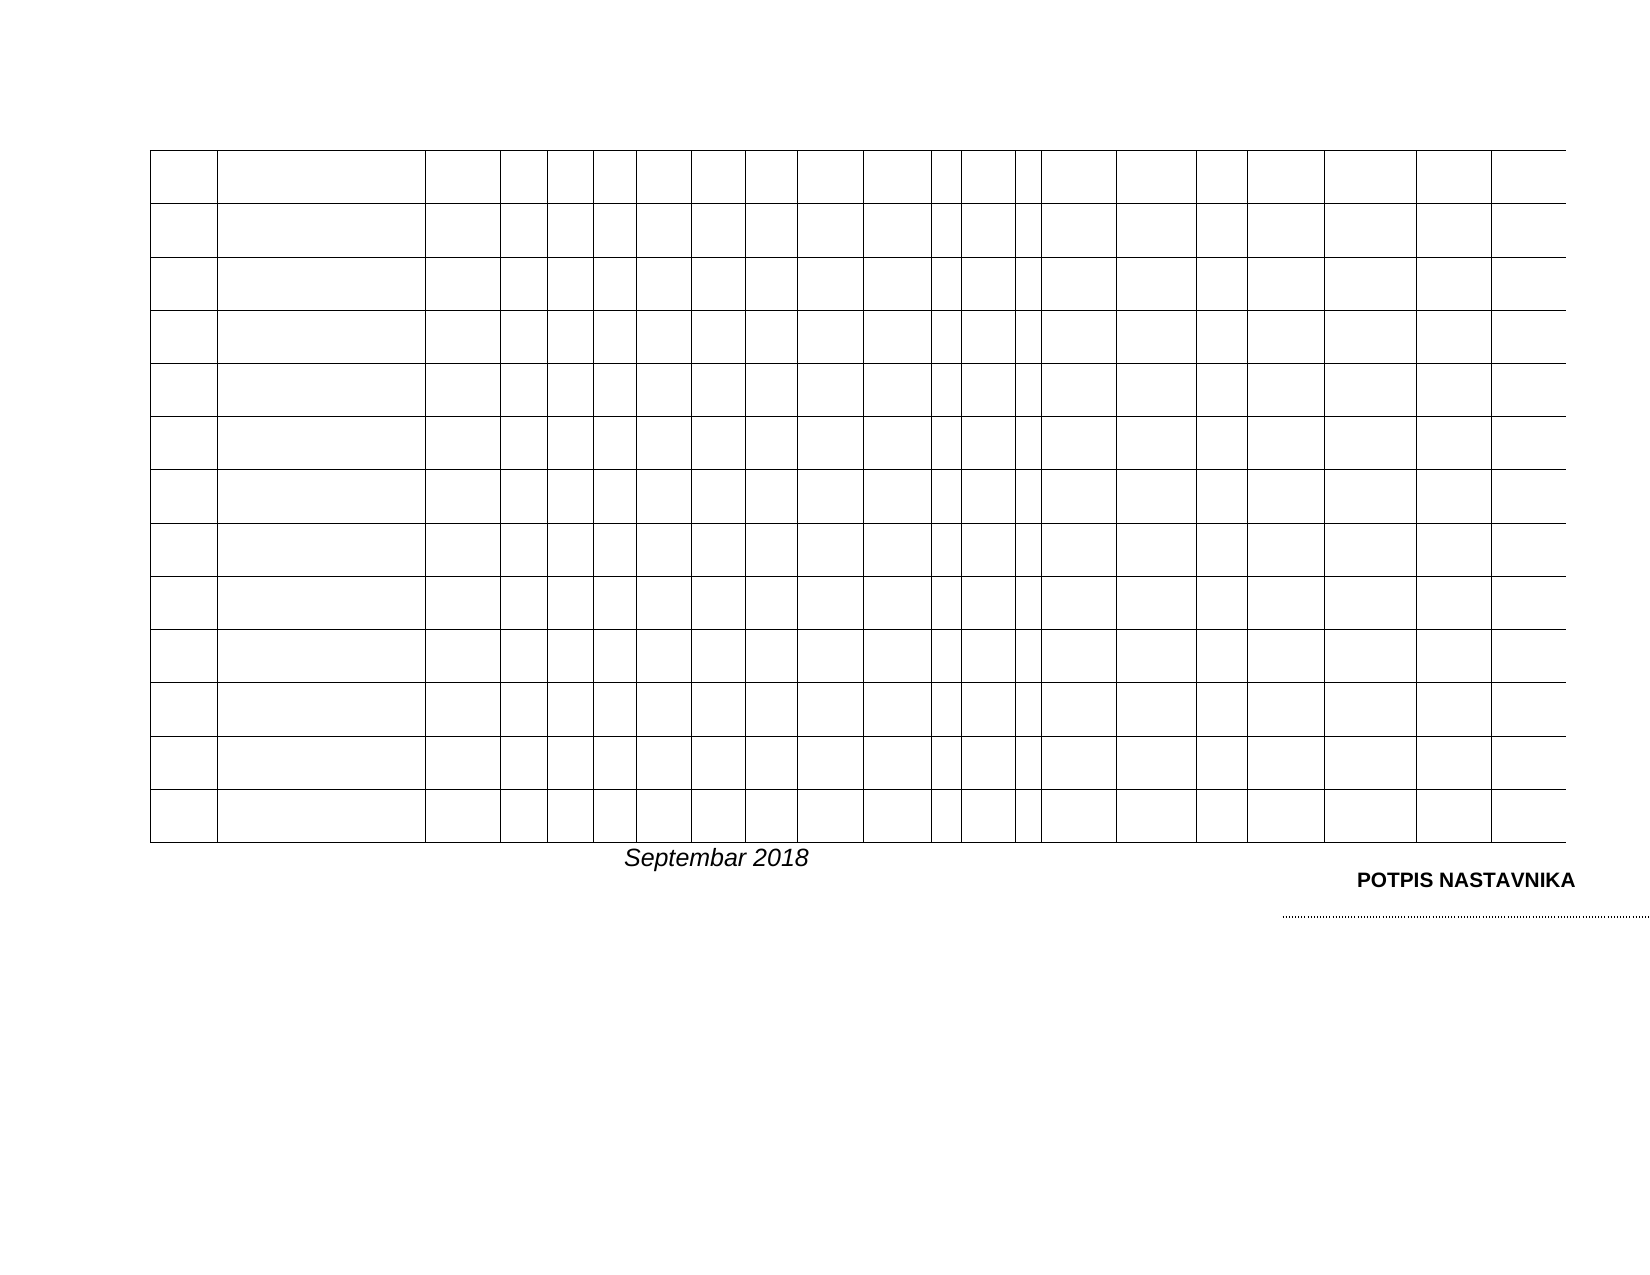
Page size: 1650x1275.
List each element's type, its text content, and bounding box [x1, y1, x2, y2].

table_cell [548, 790, 593, 842]
table_cell [1492, 790, 1566, 842]
table_cell [864, 577, 931, 629]
table_cell [864, 790, 931, 842]
table_cell [501, 577, 547, 629]
table_cell [1248, 311, 1324, 363]
table_cell [1325, 258, 1416, 310]
table_cell [746, 311, 797, 363]
table_cell [692, 470, 745, 523]
table_cell [1248, 151, 1324, 203]
table_cell [594, 630, 636, 682]
table_cell [692, 204, 745, 256]
table_cell [1248, 683, 1324, 736]
table_cell [1325, 470, 1416, 523]
table_cell [932, 524, 961, 576]
table_cell [426, 683, 500, 736]
table_cell [1417, 151, 1491, 203]
table_cell [962, 258, 1015, 310]
table_cell [151, 151, 217, 203]
table_cell [746, 683, 797, 736]
table_cell [1417, 683, 1491, 736]
table_cell [798, 417, 863, 469]
table_cell [501, 258, 547, 310]
table_cell [1197, 683, 1247, 736]
table_cell [1016, 577, 1041, 629]
table_cell [1492, 364, 1566, 416]
table_cell [1117, 204, 1196, 256]
table_cell [1492, 204, 1566, 256]
table_cell [1042, 311, 1116, 363]
table_cell [798, 151, 863, 203]
table_cell [501, 737, 547, 789]
table_cell [426, 364, 500, 416]
table_cell [1248, 524, 1324, 576]
table_cell [1042, 364, 1116, 416]
table_cell [1325, 577, 1416, 629]
table_cell [1016, 417, 1041, 469]
table_cell [1325, 417, 1416, 469]
table_cell [151, 577, 217, 629]
table_cell [1492, 737, 1566, 789]
table_cell [1016, 258, 1041, 310]
table_cell [798, 524, 863, 576]
table_cell [798, 577, 863, 629]
table_cell [1492, 577, 1566, 629]
table_cell [548, 258, 593, 310]
table_cell [1417, 577, 1491, 629]
table_cell [864, 258, 931, 310]
table_cell [1117, 470, 1196, 523]
table_cell [637, 364, 691, 416]
table_cell [1417, 417, 1491, 469]
table_cell [1492, 524, 1566, 576]
table_cell [932, 737, 961, 789]
table_cell [1117, 311, 1196, 363]
table_cell [501, 470, 547, 523]
table_cell [962, 790, 1015, 842]
table_cell [548, 630, 593, 682]
table_cell [594, 790, 636, 842]
table_cell [594, 470, 636, 523]
table_cell [1492, 417, 1566, 469]
table_cell [637, 577, 691, 629]
table_cell [962, 630, 1015, 682]
table_cell [746, 204, 797, 256]
table_cell [798, 790, 863, 842]
table_cell [594, 151, 636, 203]
table_cell [218, 630, 425, 682]
table_cell [1117, 258, 1196, 310]
table_cell [864, 151, 931, 203]
table_cell [218, 683, 425, 736]
table_cell [692, 737, 745, 789]
table_cell [151, 524, 217, 576]
table_cell [501, 311, 547, 363]
table_cell [151, 470, 217, 523]
table_cell [548, 737, 593, 789]
table_cell [548, 683, 593, 736]
table_cell [798, 364, 863, 416]
table_cell [501, 364, 547, 416]
table_cell [864, 524, 931, 576]
table_cell [1325, 204, 1416, 256]
table_cell [151, 790, 217, 842]
table_cell [1325, 790, 1416, 842]
table_cell [1248, 470, 1324, 523]
table_cell [692, 524, 745, 576]
table_cell [501, 630, 547, 682]
table_cell [798, 470, 863, 523]
table_cell [218, 737, 425, 789]
table_cell [1042, 630, 1116, 682]
table_cell [932, 417, 961, 469]
table_cell [1248, 577, 1324, 629]
table_cell [594, 204, 636, 256]
table_cell [151, 364, 217, 416]
table_cell [1417, 311, 1491, 363]
table_cell [1016, 737, 1041, 789]
table_cell [932, 204, 961, 256]
table_cell [932, 258, 961, 310]
table_cell [932, 470, 961, 523]
table_cell [1325, 364, 1416, 416]
table_cell [637, 151, 691, 203]
table_cell [962, 470, 1015, 523]
table_cell [1117, 151, 1196, 203]
table_cell [637, 417, 691, 469]
table_cell [218, 577, 425, 629]
table_cell [1197, 790, 1247, 842]
table_cell [1016, 524, 1041, 576]
table_cell [692, 577, 745, 629]
table_cell [548, 204, 593, 256]
table_cell [151, 630, 217, 682]
table_cell [1117, 364, 1196, 416]
table_cell [692, 364, 745, 416]
table_cell [746, 258, 797, 310]
table_cell [637, 683, 691, 736]
table_cell [864, 683, 931, 736]
table_cell [746, 630, 797, 682]
table_cell [501, 524, 547, 576]
table_cell [798, 258, 863, 310]
table_cell [692, 151, 745, 203]
table_cell [1197, 737, 1247, 789]
table_cell [746, 364, 797, 416]
table_cell [692, 258, 745, 310]
table_cell [218, 311, 425, 363]
table_cell [962, 151, 1015, 203]
table_cell [637, 524, 691, 576]
table_cell [962, 737, 1015, 789]
table_cell [932, 311, 961, 363]
table_cell [692, 417, 745, 469]
table_cell [548, 577, 593, 629]
table_cell [1197, 258, 1247, 310]
table_cell [962, 311, 1015, 363]
table_cell [1492, 683, 1566, 736]
table_cell [151, 737, 217, 789]
table_cell [1248, 737, 1324, 789]
table_cell [1016, 630, 1041, 682]
table_cell [1492, 311, 1566, 363]
table_cell [1117, 737, 1196, 789]
table_cell [501, 151, 547, 203]
table_cell [594, 417, 636, 469]
table_cell [932, 364, 961, 416]
table_cell [1042, 524, 1116, 576]
table_cell [746, 417, 797, 469]
table_cell [1016, 364, 1041, 416]
table_cell [548, 151, 593, 203]
table_cell [1016, 204, 1041, 256]
table_cell [1042, 683, 1116, 736]
table_cell [1197, 417, 1247, 469]
table_cell [594, 258, 636, 310]
table_cell [1042, 790, 1116, 842]
table_cell [962, 417, 1015, 469]
table_cell [864, 737, 931, 789]
table_cell [932, 790, 961, 842]
table_cell [1325, 737, 1416, 789]
table_cell [1117, 790, 1196, 842]
table_cell [594, 524, 636, 576]
table_cell [1248, 790, 1324, 842]
table_cell [1325, 311, 1416, 363]
table_cell [1417, 470, 1491, 523]
table_cell [864, 204, 931, 256]
table_cell [426, 417, 500, 469]
table_cell [692, 683, 745, 736]
table_cell [1197, 524, 1247, 576]
table_cell [218, 524, 425, 576]
table_cell [548, 364, 593, 416]
table_cell Septembar 2018 [150, 843, 1282, 916]
table_cell [864, 364, 931, 416]
table_cell [692, 790, 745, 842]
table_cell [1417, 364, 1491, 416]
table_cell [746, 737, 797, 789]
table_cell [1492, 151, 1566, 203]
table_cell POTPIS NASTAVNIKA [1283, 842, 1650, 916]
table_cell [1117, 630, 1196, 682]
table_cell [1016, 683, 1041, 736]
table_cell [426, 577, 500, 629]
table_cell [548, 470, 593, 523]
table_cell [1417, 737, 1491, 789]
table_cell [637, 470, 691, 523]
table_cell [426, 524, 500, 576]
table_cell [426, 790, 500, 842]
table_cell [1016, 790, 1041, 842]
table_cell [932, 683, 961, 736]
table_cell [1197, 204, 1247, 256]
table_cell [637, 204, 691, 256]
table_cell [798, 737, 863, 789]
table_cell [1197, 577, 1247, 629]
table_cell [218, 258, 425, 310]
table_cell [218, 470, 425, 523]
table_cell [1248, 364, 1324, 416]
table_cell [501, 417, 547, 469]
table_cell [151, 417, 217, 469]
table_cell [426, 737, 500, 789]
table_cell [1325, 524, 1416, 576]
table_cell [864, 311, 931, 363]
table_cell [864, 470, 931, 523]
table_cell [1325, 151, 1416, 203]
table_cell [426, 630, 500, 682]
table_cell [1325, 683, 1416, 736]
table_cell [962, 577, 1015, 629]
table_cell [1042, 417, 1116, 469]
table_cell [1042, 737, 1116, 789]
table_cell [1492, 630, 1566, 682]
table_cell [864, 417, 931, 469]
table_cell [426, 258, 500, 310]
table_cell [1016, 151, 1041, 203]
table_cell [501, 790, 547, 842]
table_cell [594, 683, 636, 736]
table_cell [637, 258, 691, 310]
table_cell [798, 683, 863, 736]
table_cell [1117, 683, 1196, 736]
table_cell [746, 470, 797, 523]
table_cell [1417, 524, 1491, 576]
table_cell [218, 790, 425, 842]
table_cell [798, 204, 863, 256]
table_cell [426, 311, 500, 363]
table_cell [218, 151, 425, 203]
table_cell [1197, 364, 1247, 416]
table_cell [1016, 311, 1041, 363]
table_cell [1117, 524, 1196, 576]
table_cell [932, 151, 961, 203]
table_cell [637, 311, 691, 363]
table_cell [962, 683, 1015, 736]
table_cell [1492, 258, 1566, 310]
table_cell [962, 204, 1015, 256]
table_cell [1417, 258, 1491, 310]
table_cell [746, 790, 797, 842]
table_cell [1197, 151, 1247, 203]
table_cell [426, 470, 500, 523]
table_cell [548, 417, 593, 469]
table_cell [798, 311, 863, 363]
table_cell [501, 683, 547, 736]
table_cell [1248, 417, 1324, 469]
table_cell [1042, 151, 1116, 203]
table_cell [1042, 258, 1116, 310]
table_cell [594, 577, 636, 629]
table_cell [1117, 417, 1196, 469]
table_cell [637, 630, 691, 682]
table_cell [594, 364, 636, 416]
table_cell [218, 417, 425, 469]
table_cell [218, 364, 425, 416]
table_cell [1248, 630, 1324, 682]
table_cell [1016, 470, 1041, 523]
table_cell [594, 737, 636, 789]
table_cell [1248, 204, 1324, 256]
table_cell [1248, 258, 1324, 310]
table_cell [218, 204, 425, 256]
table_cell [864, 630, 931, 682]
table_cell [1325, 630, 1416, 682]
table_cell [1042, 470, 1116, 523]
table_cell [1042, 204, 1116, 256]
table_cell [746, 524, 797, 576]
table_cell [548, 524, 593, 576]
table_cell [1492, 470, 1566, 523]
table_cell [692, 630, 745, 682]
table_cell [426, 151, 500, 203]
table_cell [426, 204, 500, 256]
table_cell [1117, 577, 1196, 629]
table_cell [746, 577, 797, 629]
table_cell [594, 311, 636, 363]
table_cell [1417, 630, 1491, 682]
table_cell [1417, 790, 1491, 842]
table_cell [1197, 470, 1247, 523]
table_cell [151, 311, 217, 363]
table_cell [1417, 204, 1491, 256]
table_cell [501, 204, 547, 256]
table_cell [151, 204, 217, 256]
table_cell [1197, 311, 1247, 363]
table_cell [692, 311, 745, 363]
table_cell [932, 630, 961, 682]
table_cell [637, 737, 691, 789]
table_cell [1042, 577, 1116, 629]
table_cell [151, 258, 217, 310]
table_cell [798, 630, 863, 682]
table_cell [746, 151, 797, 203]
table_cell [1197, 630, 1247, 682]
table_cell [962, 524, 1015, 576]
table_cell [962, 364, 1015, 416]
table_cell [932, 577, 961, 629]
table_cell [637, 790, 691, 842]
table_cell [151, 683, 217, 736]
table_cell [548, 311, 593, 363]
